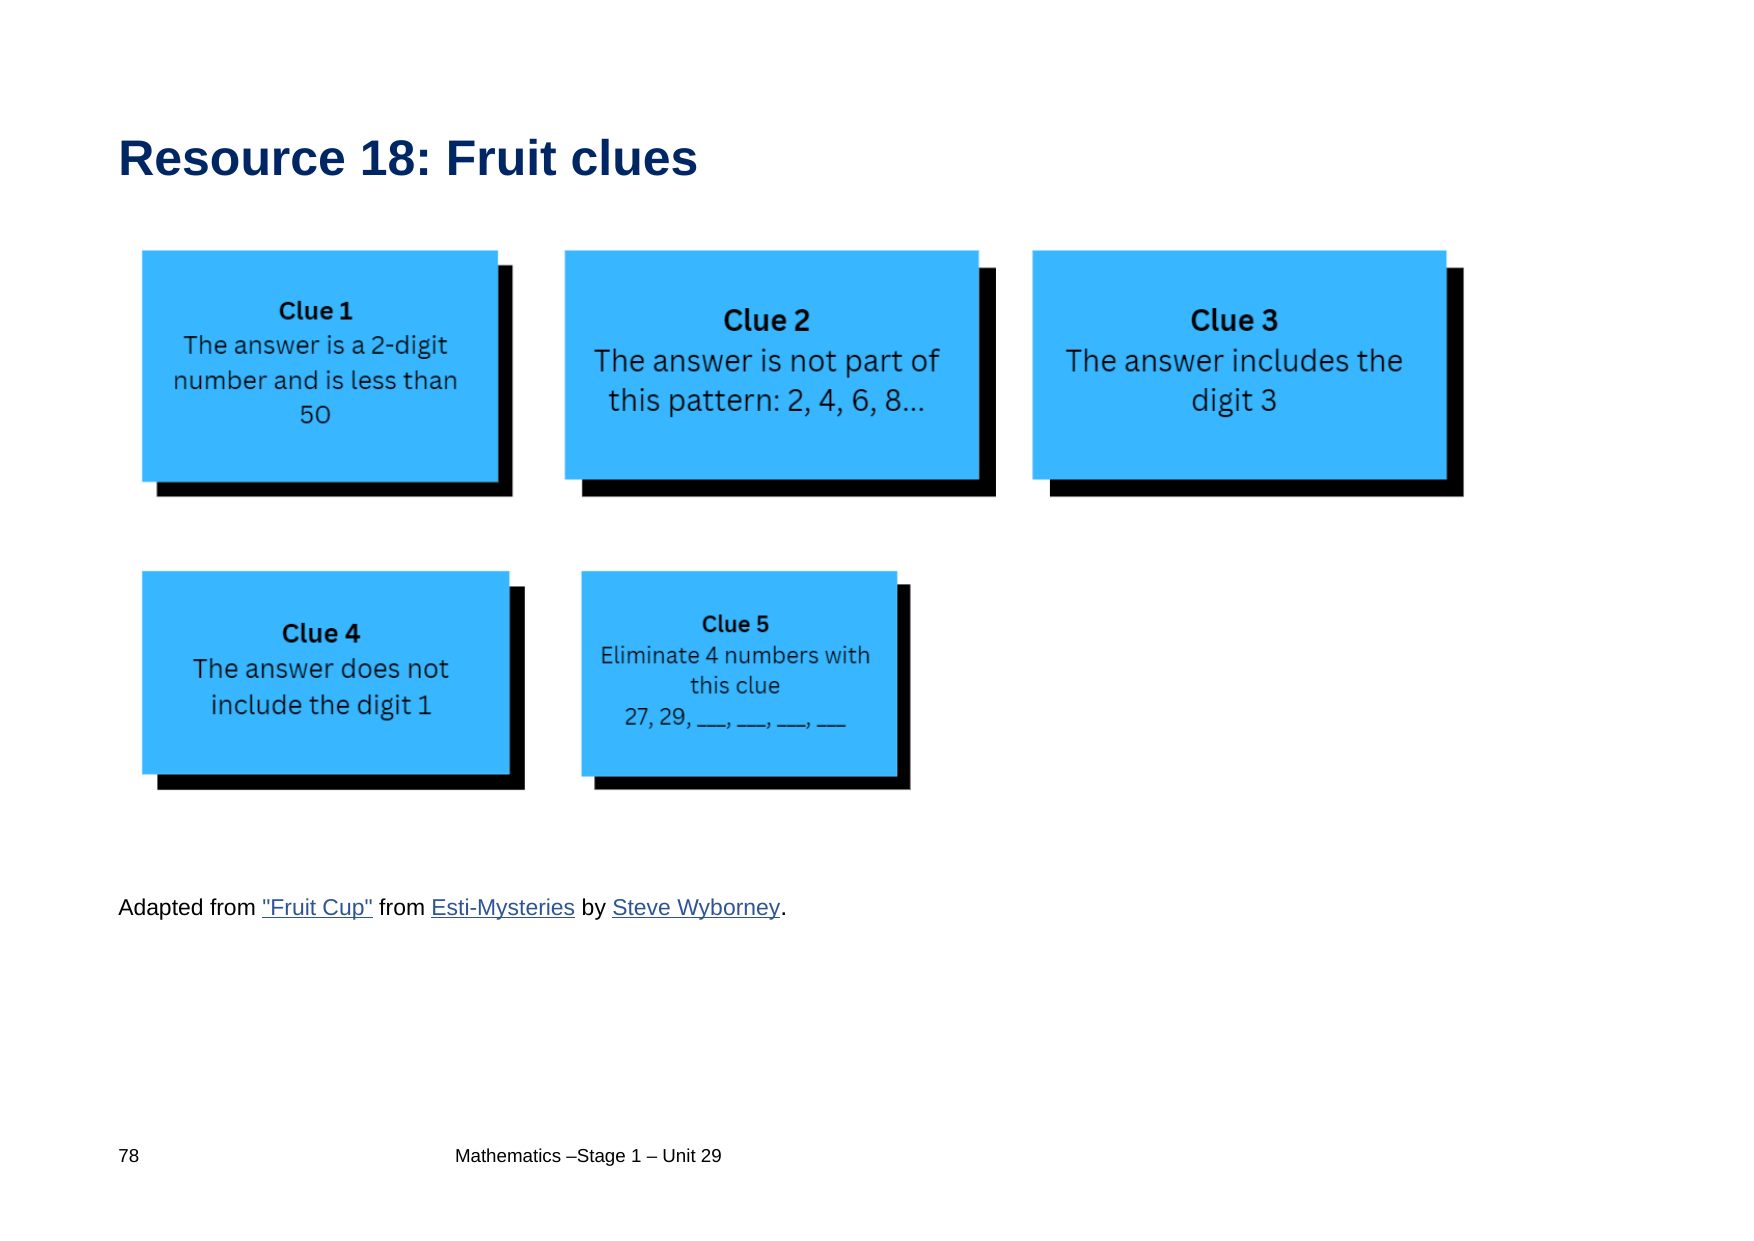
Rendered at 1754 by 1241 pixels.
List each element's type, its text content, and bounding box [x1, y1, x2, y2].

picture [118, 225, 1490, 868]
text Adapted from "Fruit Cup" from Esti-Mysteries by Steve Wyborney. [118, 892, 1636, 921]
subtitle Resource 18: Fruit clues [118, 128, 1636, 186]
